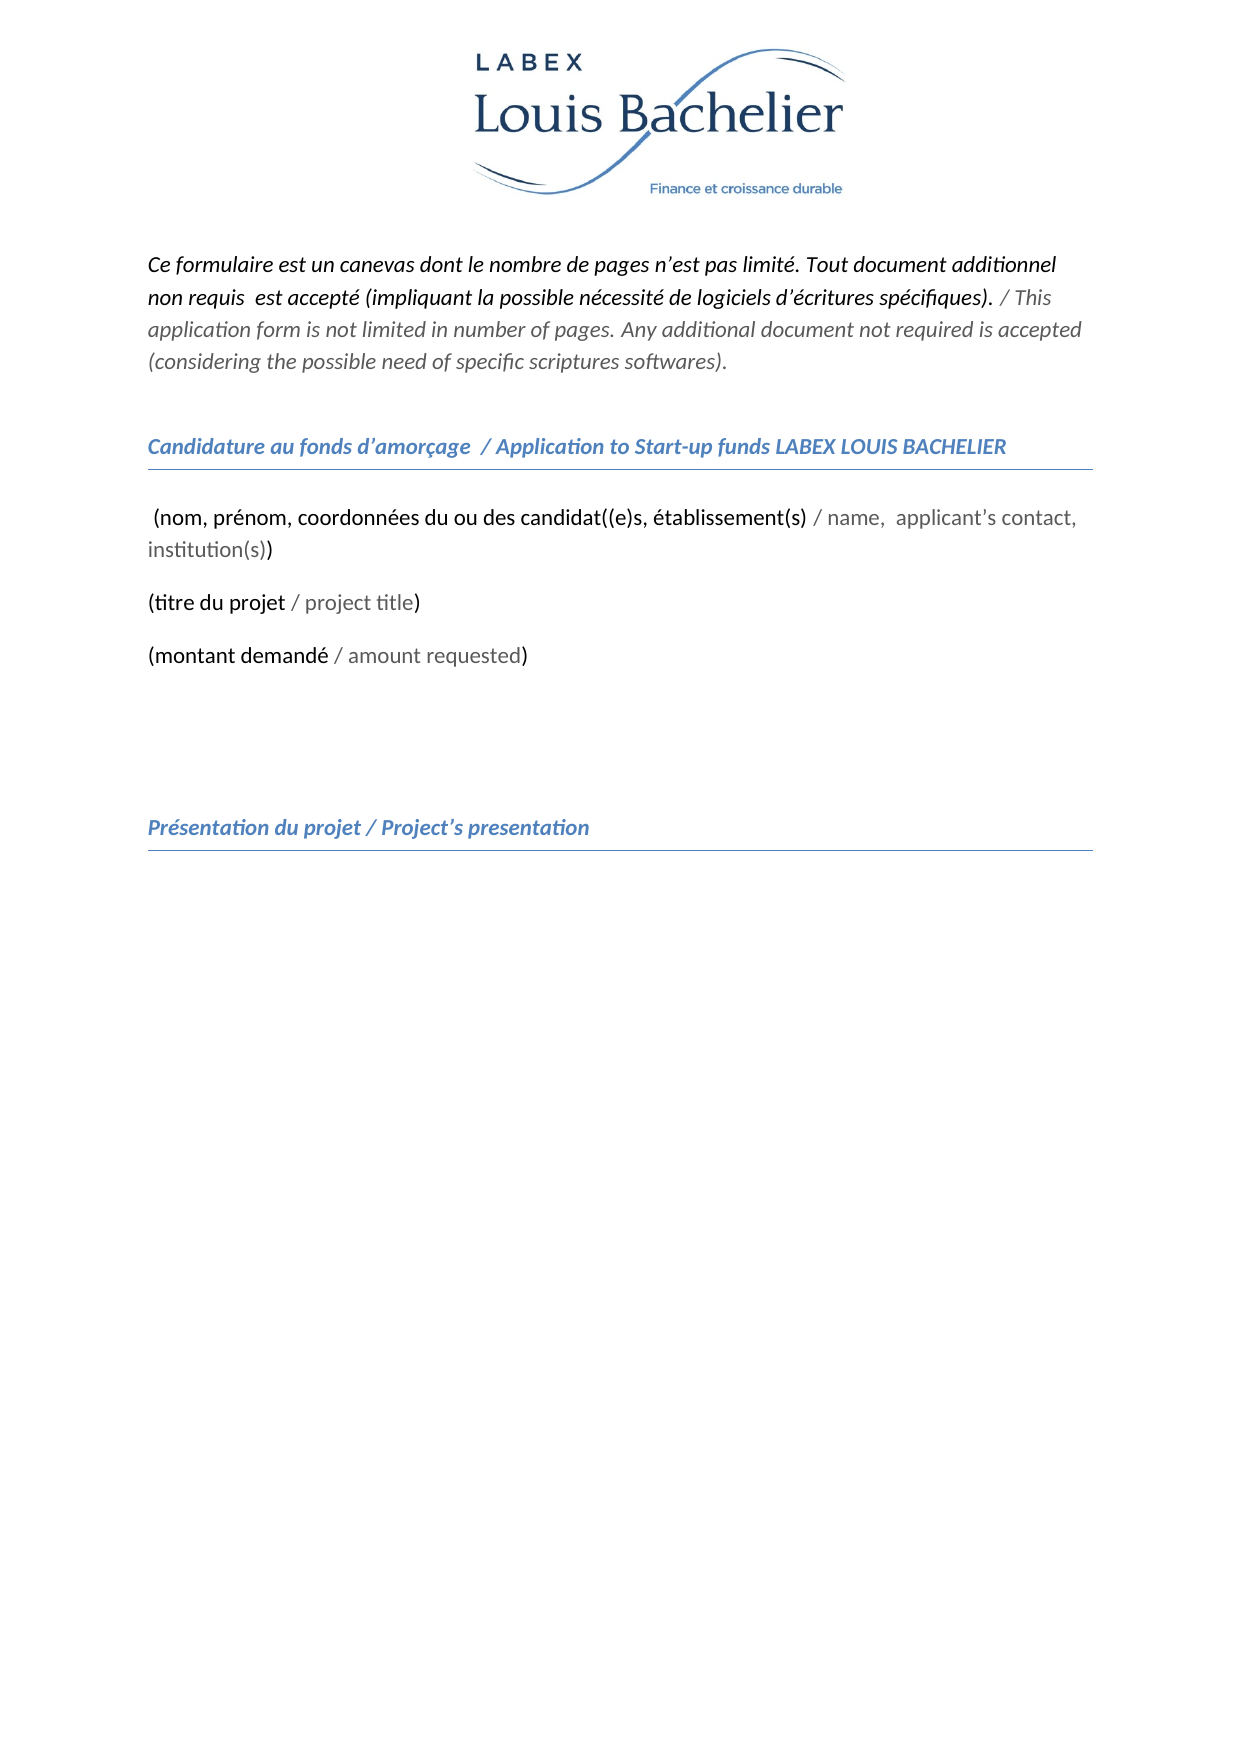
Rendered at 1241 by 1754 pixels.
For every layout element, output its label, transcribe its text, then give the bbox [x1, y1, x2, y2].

text Candidature au fonds d’amorçage / Application to Start-up funds LABEX LOUIS BACHELIER [148, 400, 1093, 469]
text Présentation du projet / Project’s presentation [148, 813, 1093, 850]
picture [451, 21, 869, 219]
text (nom, prénom, coordonnées du ou des candidat((e)s, établissement(s) / name, applicant’s contact, institution(s)) [148, 503, 1093, 563]
text (titre du projet / project title) [148, 588, 1093, 616]
text (montant demandé / amount requested) [148, 641, 1093, 669]
text Ce formulaire est un canevas dont le nombre de pages n’est pas limité. Tout document additionnel non requis est accepté (impliquant la possible nécessité de logiciels d’écritures spécifiques). / This application form is not limited in number of pages. Any additional document not required is accepted (considering the possible need of specific scriptures softwares). [148, 251, 1093, 375]
